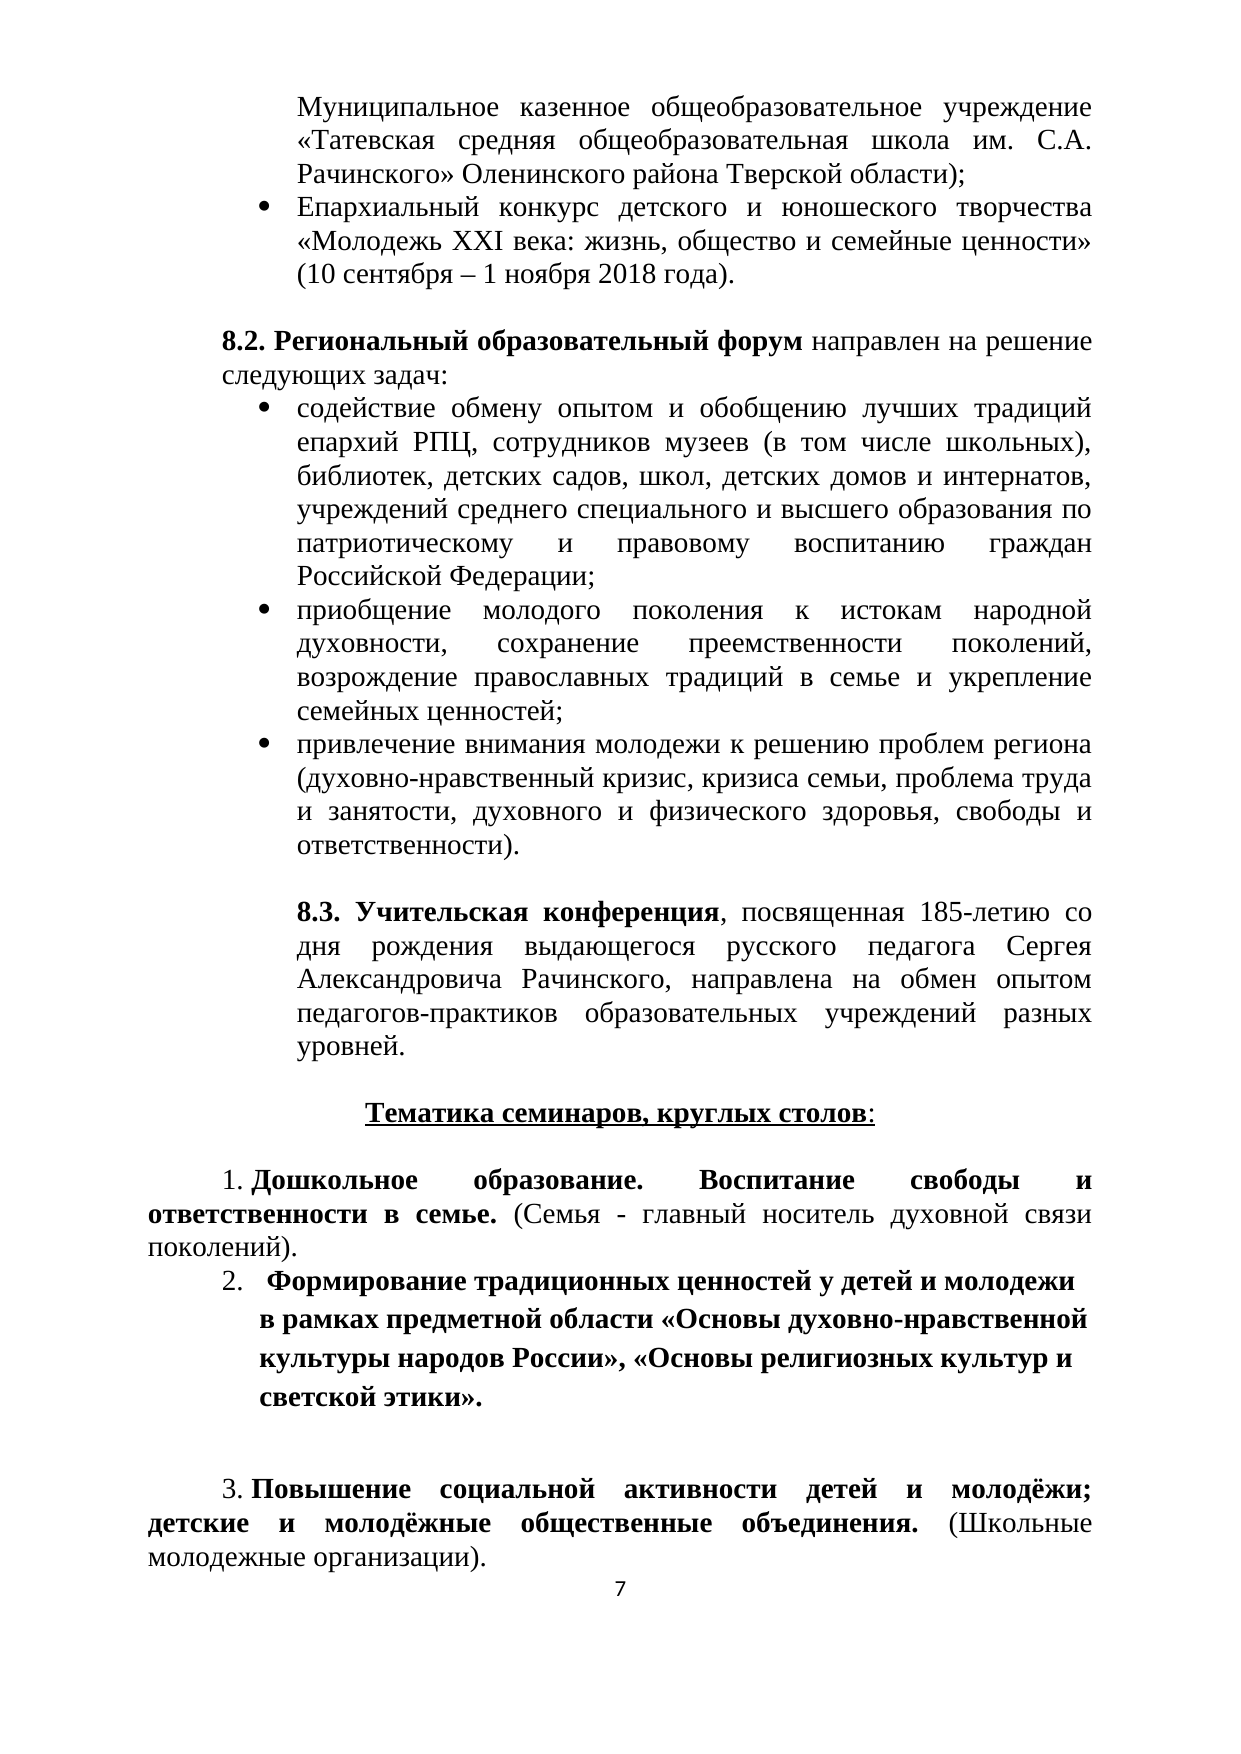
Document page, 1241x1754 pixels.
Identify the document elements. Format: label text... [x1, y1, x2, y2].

list приобщение молодого поколения к истокам народной духовности, сохранение преемственности поколений, возрождение православных традиций в семье и укрепление семейных ценностей; [259, 592, 1092, 726]
list Дошкольное образование. Воспитание свободы и ответственности в семье. (Семья - главный носитель духовной связи поколений). [148, 1162, 1092, 1263]
list Епархиальный конкурс детского и юношеского творчества «Молодежь XXI века: жизнь, общество и семейные ценности» (10 сентября – 1 ноября 2018 года). [259, 189, 1092, 290]
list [259, 89, 1092, 189]
text 8.2. Региональный образовательный форум направлен на решение следующих задач: [222, 323, 1092, 391]
list Повышение социальной активности детей и молодёжи; детские и молодёжные общественные объединения. (Школьные молодежные организации). [148, 1472, 1092, 1572]
text 8.3. Учительская конференция, посвященная 185-летию со дня рождения выдающегося русского педагога Сергея Александровича Рачинского, направлена на обмен опытом педагогов-практиков образовательных учреждений разных уровней. [297, 894, 1092, 1062]
list содействие обмену опытом и обобщению лучших традиций епархий РПЦ, сотрудников музеев (в том числе школьных), библиотек, детских садов, школ, детских домов и интернатов, учреждений среднего специального и высшего образования по патриотическому и правовому воспитанию граждан Российской Федерации; [259, 391, 1092, 592]
text Тематика семинаров, круглых столов: [148, 1095, 1092, 1129]
list Формирование традиционных ценностей у детей и молодежи в рамках предметной области «Основы духовно-нравственной культуры народов России», «Основы религиозных культур и светской этики». [222, 1263, 1092, 1412]
list привлечение внимания молодежи к решению проблем региона (духовно-нравственный кризис, кризиса семьи, проблема труда и занятости, духовного и физического здоровья, свободы и ответственности). [259, 726, 1092, 861]
